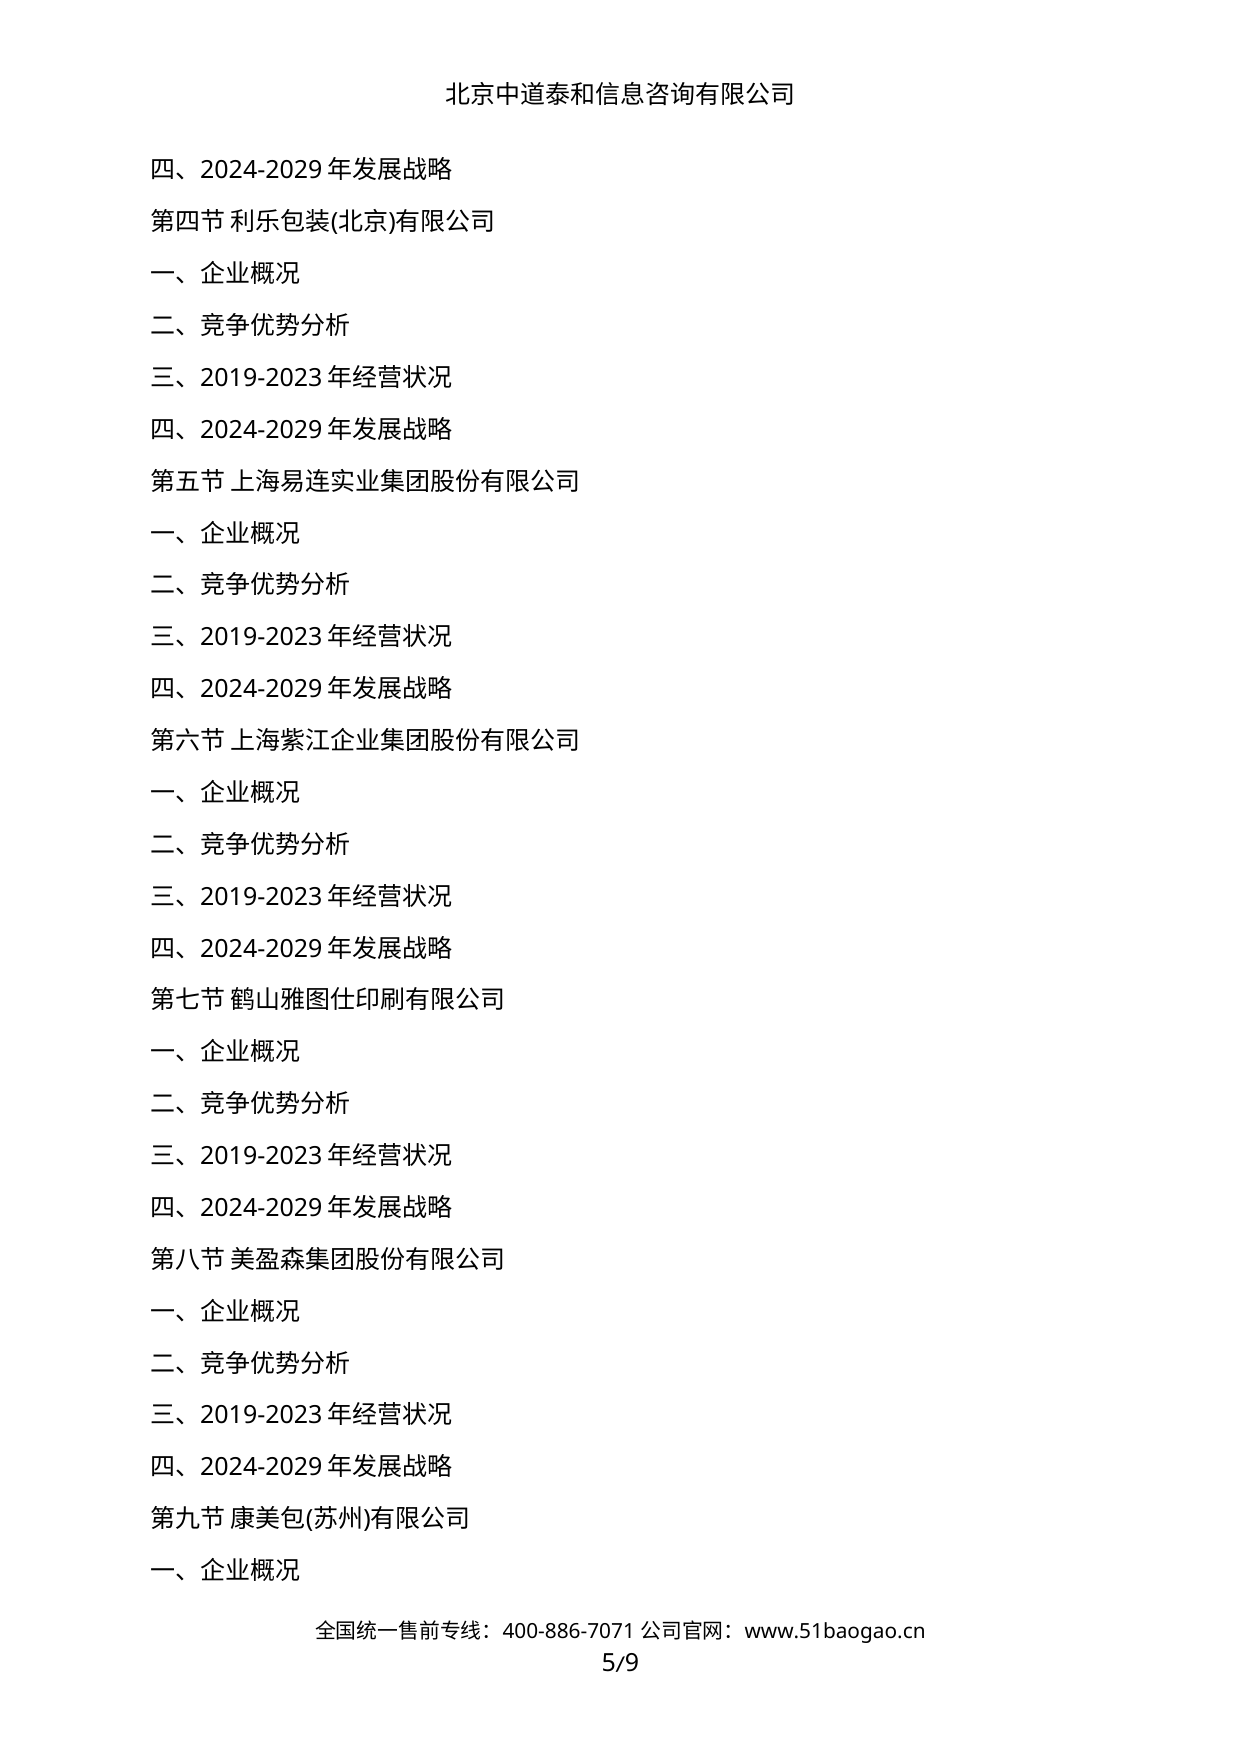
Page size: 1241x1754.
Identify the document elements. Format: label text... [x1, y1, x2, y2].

text 二、竞争优势分析 [150, 306, 1090, 342]
text 一、企业概况 [150, 513, 1090, 549]
text 第七节 鹤山雅图仕印刷有限公司 [150, 980, 1090, 1016]
text 第六节 上海紫江企业集团股份有限公司 [150, 721, 1090, 757]
text 四、2024-2029年发展战略 [150, 150, 1090, 186]
text 一、企业概况 [150, 1291, 1090, 1327]
text 三、2019-2023年经营状况 [150, 1136, 1090, 1172]
text 三、2019-2023年经营状况 [150, 357, 1090, 394]
text 四、2024-2029年发展战略 [150, 1187, 1090, 1224]
text 第八节 美盈森集团股份有限公司 [150, 1239, 1090, 1276]
text 四、2024-2029年发展战略 [150, 1447, 1090, 1483]
text 四、2024-2029年发展战略 [150, 669, 1090, 705]
text 二、竞争优势分析 [150, 1084, 1090, 1120]
text 四、2024-2029年发展战略 [150, 409, 1090, 446]
text 第四节 利乐包装(北京)有限公司 [150, 202, 1090, 238]
text 一、企业概况 [150, 254, 1090, 290]
text 第五节 上海易连实业集团股份有限公司 [150, 461, 1090, 497]
text 第九节 康美包(苏州)有限公司 [150, 1499, 1090, 1535]
text 二、竞争优势分析 [150, 1343, 1090, 1379]
text 三、2019-2023年经营状况 [150, 617, 1090, 653]
text 三、2019-2023年经营状况 [150, 876, 1090, 912]
text 二、竞争优势分析 [150, 824, 1090, 861]
text 一、企业概况 [150, 772, 1090, 809]
text 一、企业概况 [150, 1032, 1090, 1068]
text 一、企业概况 [150, 1551, 1090, 1587]
text 二、竞争优势分析 [150, 565, 1090, 601]
text 四、2024-2029年发展战略 [150, 928, 1090, 964]
text 三、2019-2023年经营状况 [150, 1395, 1090, 1431]
